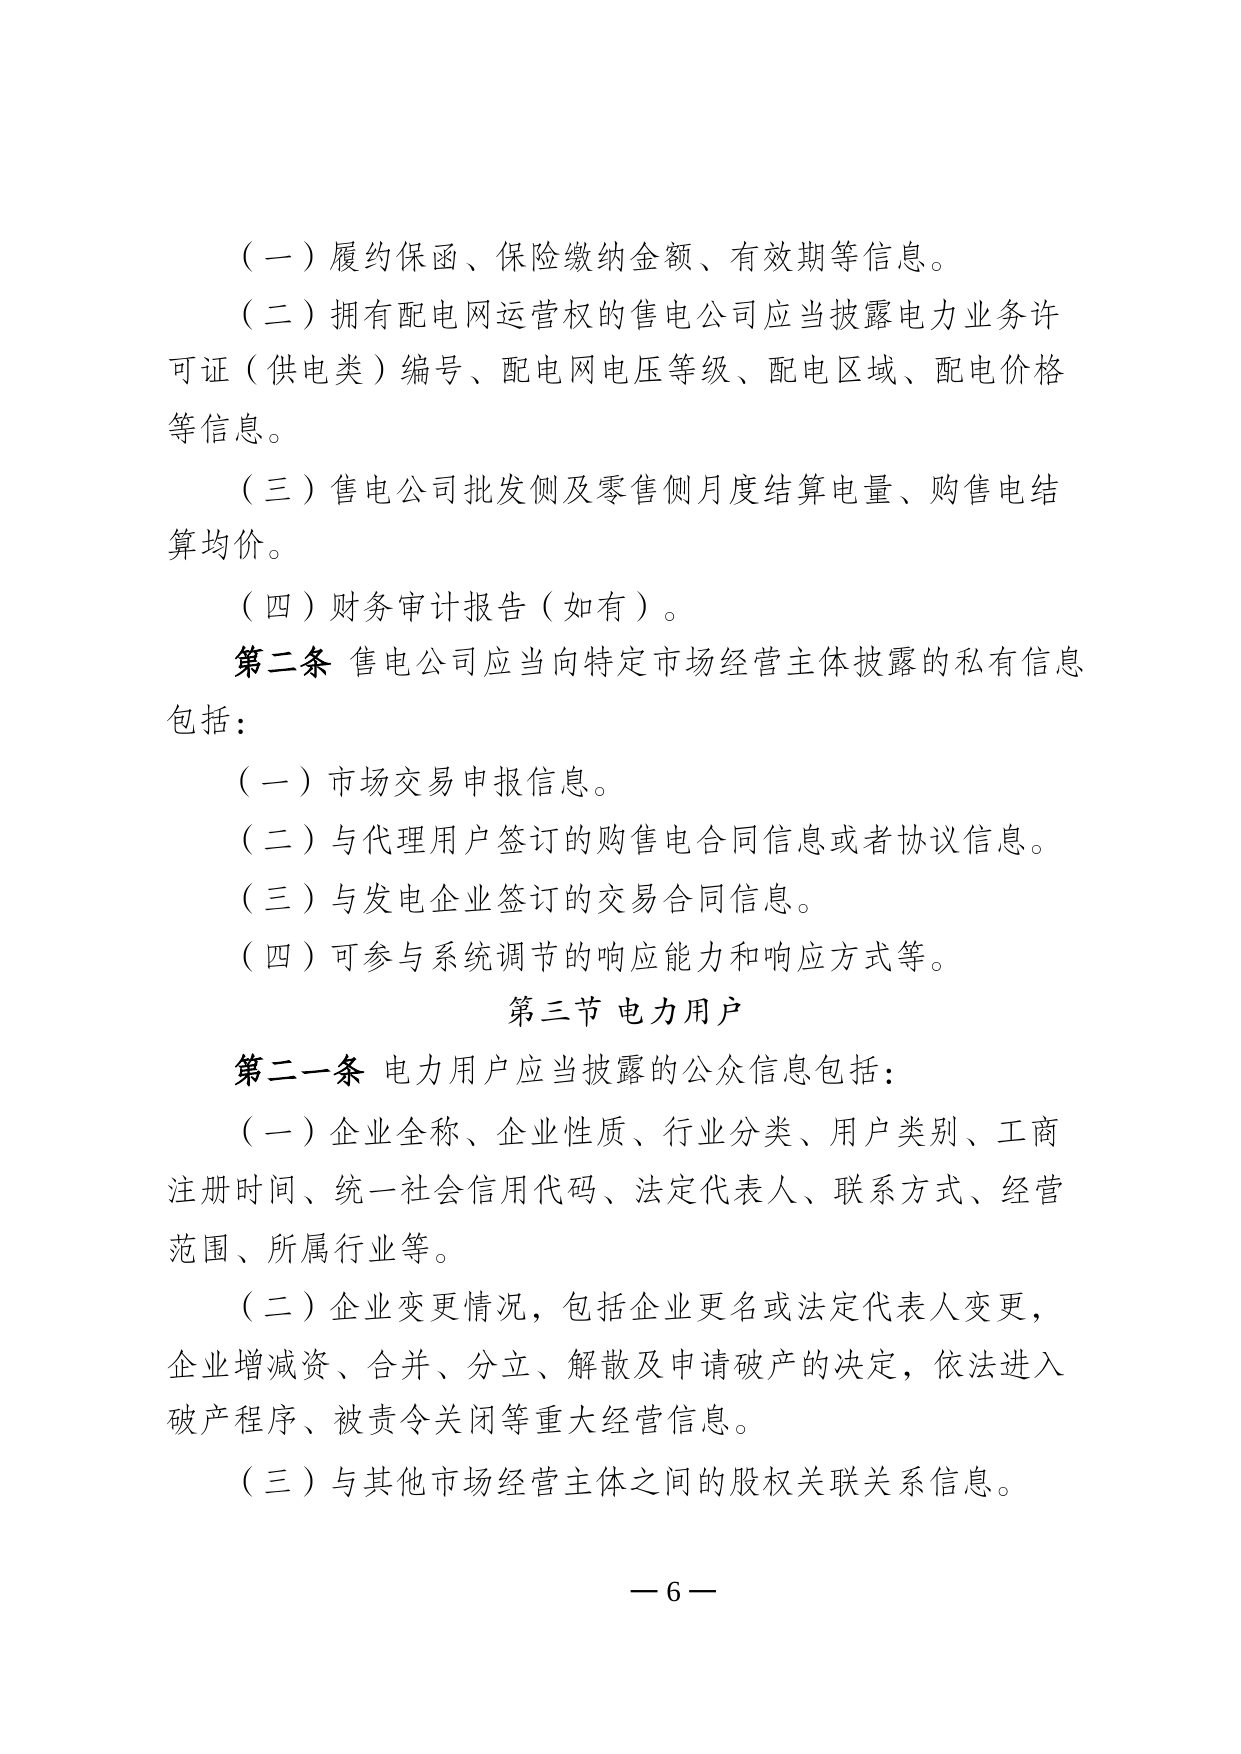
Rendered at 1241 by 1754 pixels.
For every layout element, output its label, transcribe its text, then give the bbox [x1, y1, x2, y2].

text 第三节 电力用户 [165, 977, 1087, 1035]
list 可参与系统调节的响应能力和响应方式等。 [165, 918, 1087, 977]
list 履约保函、保险缴纳金额、有效期等信息。 [165, 218, 1087, 277]
list 与代理用户签订的购售电合同信息或者协议信息。 [165, 802, 1087, 860]
list 售电公司批发侧及零售侧月度结算电量、购售电结算均价。 [165, 452, 1087, 568]
list 与其他市场经营主体之间的股权关联关系信息。 [165, 1443, 1087, 1502]
list 财务审计报告（如有）。 [165, 568, 1087, 627]
list 市场交易申报信息。 [165, 743, 1087, 802]
list 电力用户应当披露的公众信息包括： [165, 1035, 1087, 1093]
list 企业全称、企业性质、行业分类、用户类别、工商注册时间、统一社会信用代码、法定代表人、联系方式、经营范围、所属行业等。 [165, 1093, 1087, 1268]
list 与发电企业签订的交易合同信息。 [165, 860, 1087, 918]
list 售电公司应当向特定市场经营主体披露的私有信息包括： [165, 627, 1087, 743]
list 企业变更情况，包括企业更名或法定代表人变更，企业增减资、合并、分立、解散及申请破产的决定，依法进入破产程序、被责令关闭等重大经营信息。 [165, 1268, 1087, 1443]
list 拥有配电网运营权的售电公司应当披露电力业务许可证（供电类）编号、配电网电压等级、配电区域、配电价格等信息。 [165, 277, 1087, 452]
